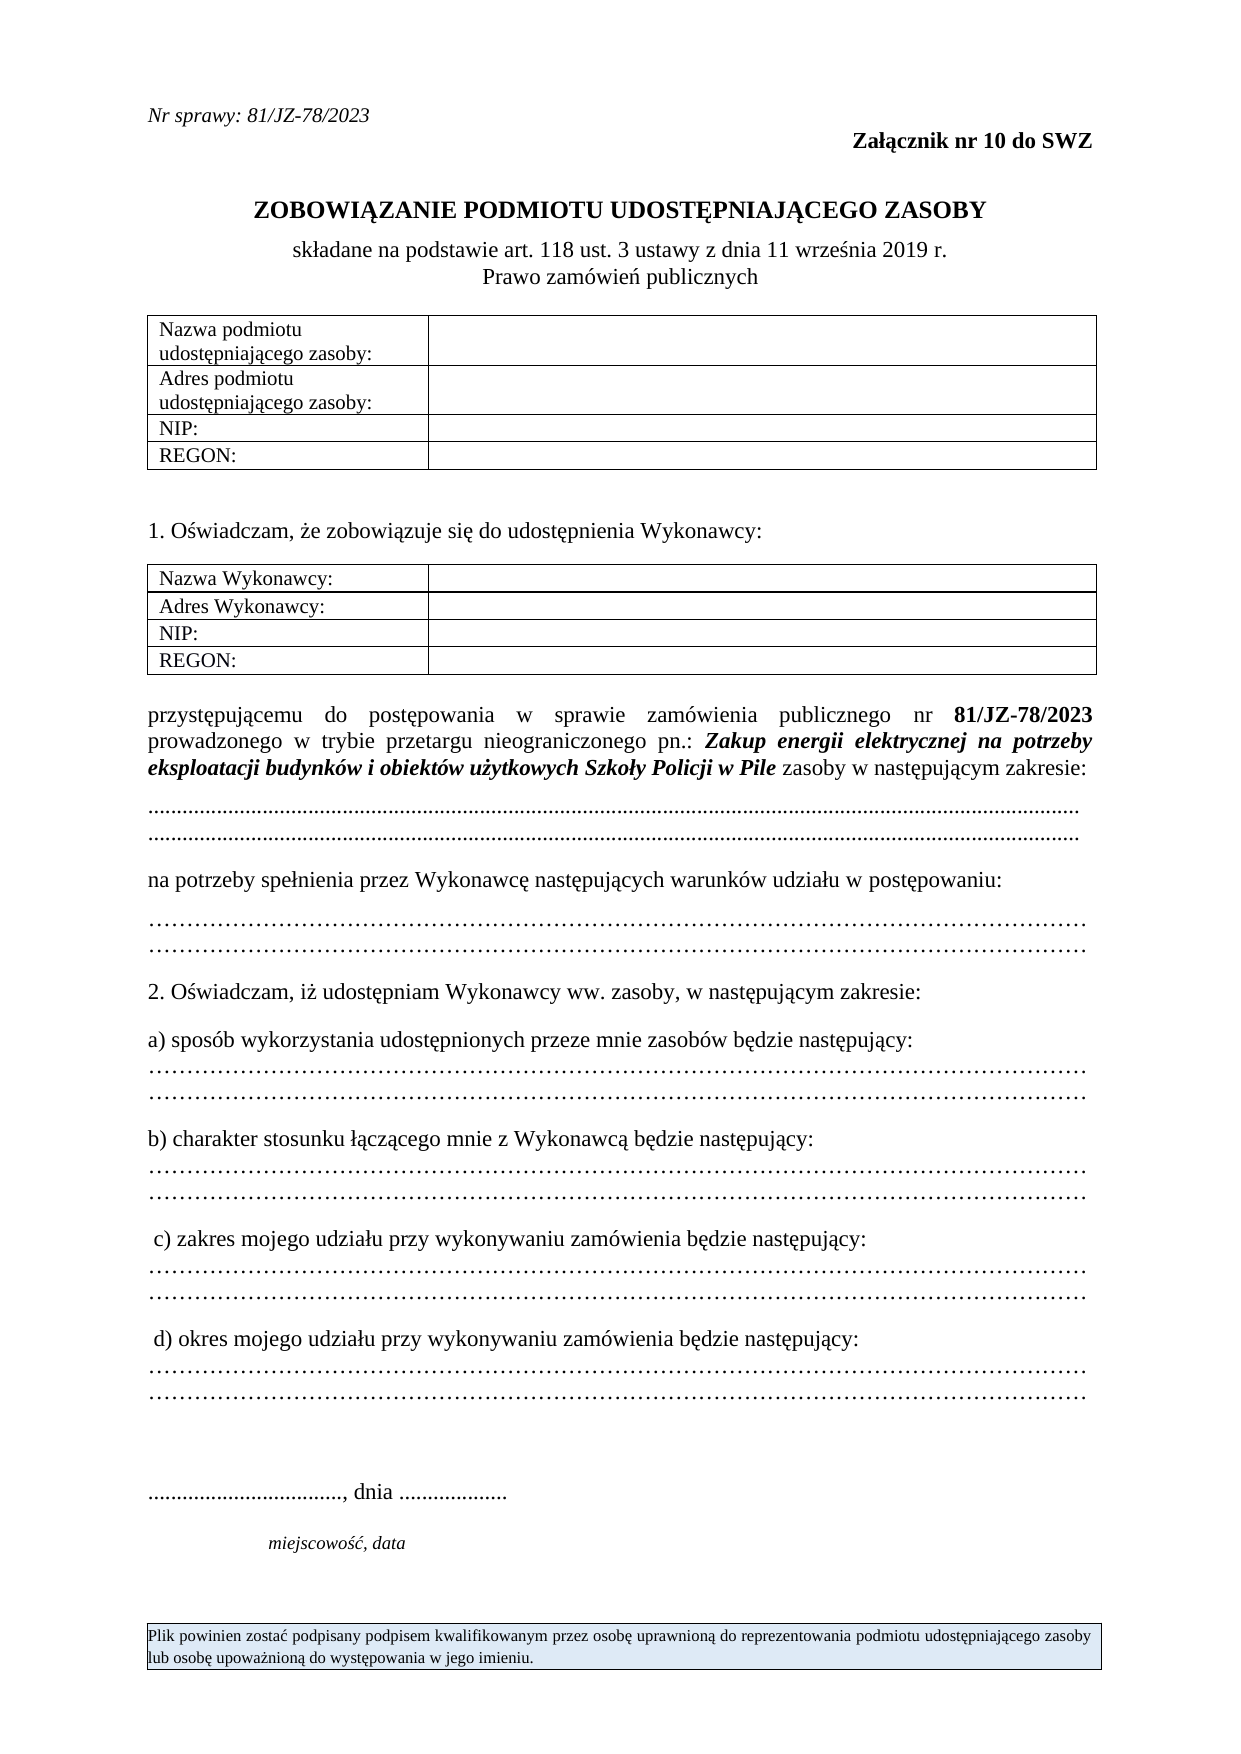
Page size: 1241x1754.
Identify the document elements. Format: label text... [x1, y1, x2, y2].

text Załącznik nr 10 do SWZ [148, 127, 1093, 154]
table_header Nazwa podmiotu udostępniającego zasoby: [148, 316, 428, 364]
text ZOBOWIĄZANIE PODMIOTU UDOSTĘPNIAJĄCEGO ZASOBY [148, 195, 1093, 224]
table_cell [429, 415, 1096, 441]
text Prawo zamówień publicznych [148, 263, 1093, 289]
table_cell REGON: [148, 442, 428, 468]
text .................................., dnia ................... [148, 1478, 1093, 1504]
text ................................................................................................................................................................... ................................................................................................................................................................... [148, 792, 1093, 845]
text …………………………………………………………………………………………………………… [148, 1178, 1093, 1204]
table_header [429, 316, 1096, 364]
table_header [429, 565, 1096, 591]
text składane na podstawie art. 118 ust. 3 ustawy z dnia 11 września 2019 r. [148, 236, 1093, 263]
text na potrzeby spełnienia przez Wykonawcę następujących warunków udziału w postępowaniu: [148, 866, 1093, 892]
table_cell [429, 620, 1096, 646]
text b) charakter stosunku łączącego mnie z Wykonawcą będzie następujący: …………………………………………………………………………………………………………… [148, 1126, 1093, 1178]
text c) zakres mojego udziału przy wykonywaniu zamówienia będzie następujący: ………………………………………………………………………………………………………………………………………………………………………………………………………………………… [148, 1225, 1093, 1304]
table_header Nazwa Wykonawcy: [148, 565, 428, 591]
table_cell [429, 647, 1096, 673]
text miejscowość, data [148, 1532, 1093, 1554]
text a) sposób wykorzystania udostępnionych przeze mnie zasobów będzie następujący: ………………………………………………………………………………………………………………………………………………………………………………………………………………………… [148, 1026, 1093, 1105]
table_cell NIP: [148, 620, 428, 646]
text 1. Oświadczam, że zobowiązuje się do udostępnienia Wykonawcy: [148, 517, 1093, 543]
table_cell [429, 366, 1096, 414]
table_cell Adres podmiotu udostępniającego zasoby: [148, 366, 428, 414]
text 2. Oświadczam, iż udostępniam Wykonawcy ww. zasoby, w następującym zakresie: [148, 978, 1093, 1005]
table_cell [429, 593, 1096, 619]
text ………………………………………………………………………………………………………………………………………………………………………………………………………………………… [148, 905, 1093, 958]
table_cell Adres Wykonawcy: [148, 593, 428, 619]
table_cell [429, 442, 1096, 468]
table_cell REGON: [148, 647, 428, 673]
text przystępującemu do postępowania w sprawie zamówienia publicznego nr 81/JZ-78/2023 prowadzonego w trybie przetargu nieograniczonego pn.: Zakup energii elektrycznej na potrzeby eksploatacji budynków i obiektów użytkowych Szkoły Policji w Pile zasoby w następującym zakresie: [148, 701, 1093, 780]
table_cell NIP: [148, 415, 428, 441]
list Plik powinien zostać podpisany podpisem kwalifikowanym przez osobę uprawnioną do reprezentowania podmiotu udostępniającego zasoby lub osobę upoważnioną do występowania w jego imieniu. [148, 1624, 1101, 1669]
text d) okres mojego udziału przy wykonywaniu zamówienia będzie następujący: ………………………………………………………………………………………………………………………………………………………………………………………………………………………… [148, 1325, 1093, 1404]
